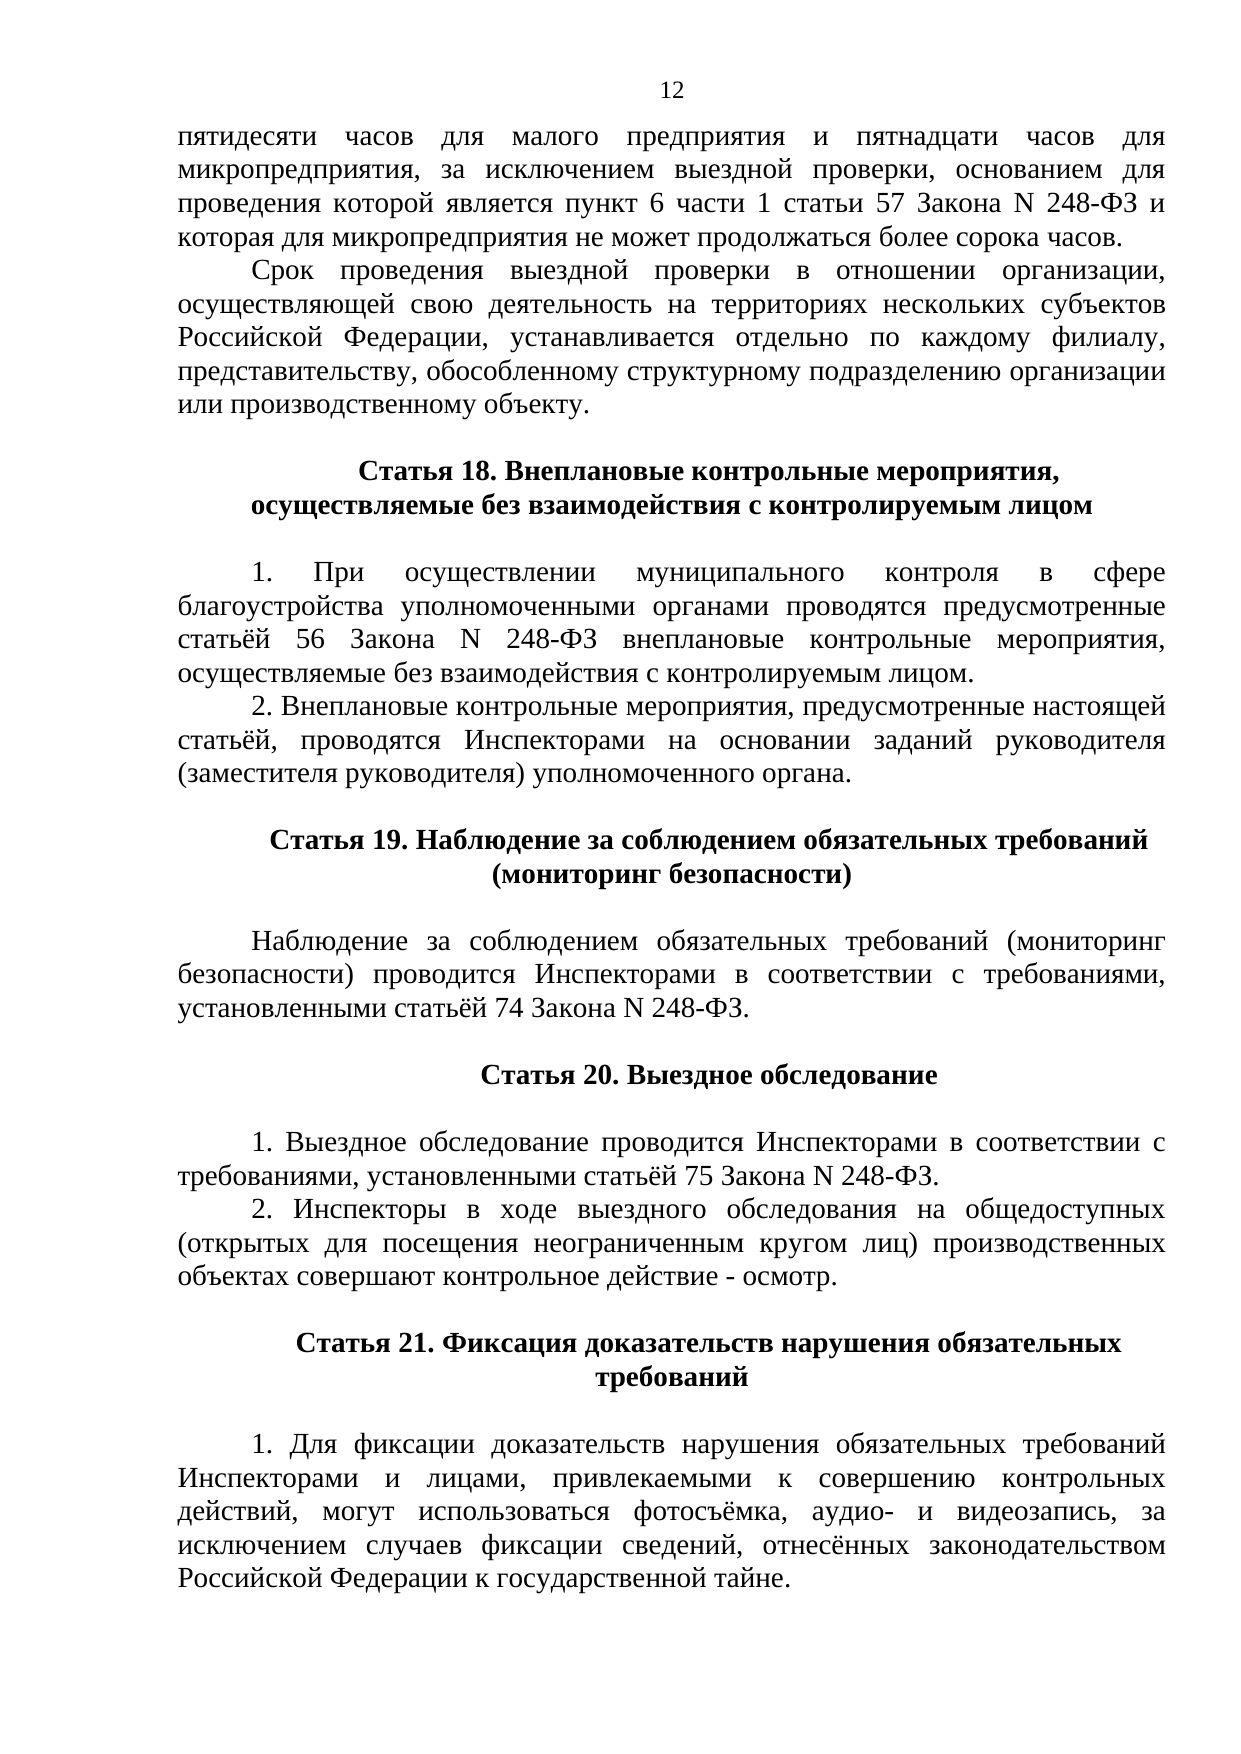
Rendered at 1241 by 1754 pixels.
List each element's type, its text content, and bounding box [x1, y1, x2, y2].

text Статья 19. Наблюдение за соблюдением обязательных требований (мониторинг безопасности) [177, 822, 1167, 889]
text Наблюдение за соблюдением обязательных требований (мониторинг безопасности) проводится Инспекторами в соответствии с требованиями, установленными статьёй 74 Закона N 248-ФЗ. [177, 923, 1167, 1024]
text Срок проведения выездной проверки в отношении организации, осуществляющей свою деятельность на территориях нескольких субъектов Российской Федерации, устанавливается отдельно по каждому филиалу, представительству, обособленному структурному подразделению организации или производственному объекту. [177, 252, 1167, 420]
text Статья 18. Внеплановые контрольные мероприятия, осуществляемые без взаимодействия с контролируемым лицом [177, 453, 1167, 521]
text 1. При осуществлении муниципального контроля в сфере благоустройства уполномоченными органами проводятся предусмотренные статьёй 56 Закона N 248-ФЗ внеплановые контрольные мероприятия, осуществляемые без взаимодействия с контролируемым лицом. [177, 554, 1167, 688]
text Статья 21. Фиксация доказательств нарушения обязательных требований [177, 1326, 1167, 1393]
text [177, 118, 1167, 252]
text 2. Инспекторы в ходе выездного обследования на общедоступных (открытых для посещения неограниченным кругом лиц) производственных объектах совершают контрольное действие - осмотр. [177, 1191, 1167, 1292]
text 2. Внеплановые контрольные мероприятия, предусмотренные настоящей статьёй, проводятся Инспекторами на основании заданий руководителя (заместителя руководителя) уполномоченного органа. [177, 688, 1167, 789]
text 1. Выездное обследование проводится Инспекторами в соответствии с требованиями, установленными статьёй 75 Закона N 248-ФЗ. [177, 1124, 1167, 1191]
text 1. Для фиксации доказательств нарушения обязательных требований Инспекторами и лицами, привлекаемыми к совершению контрольных действий, могут использоваться фотосъёмка, аудио- и видеозапись, за исключением случаев фиксации сведений, отнесённых законодательством Российской Федерации к государственной тайне. [177, 1426, 1167, 1594]
text Статья 20. Выездное обследование [177, 1057, 1167, 1091]
